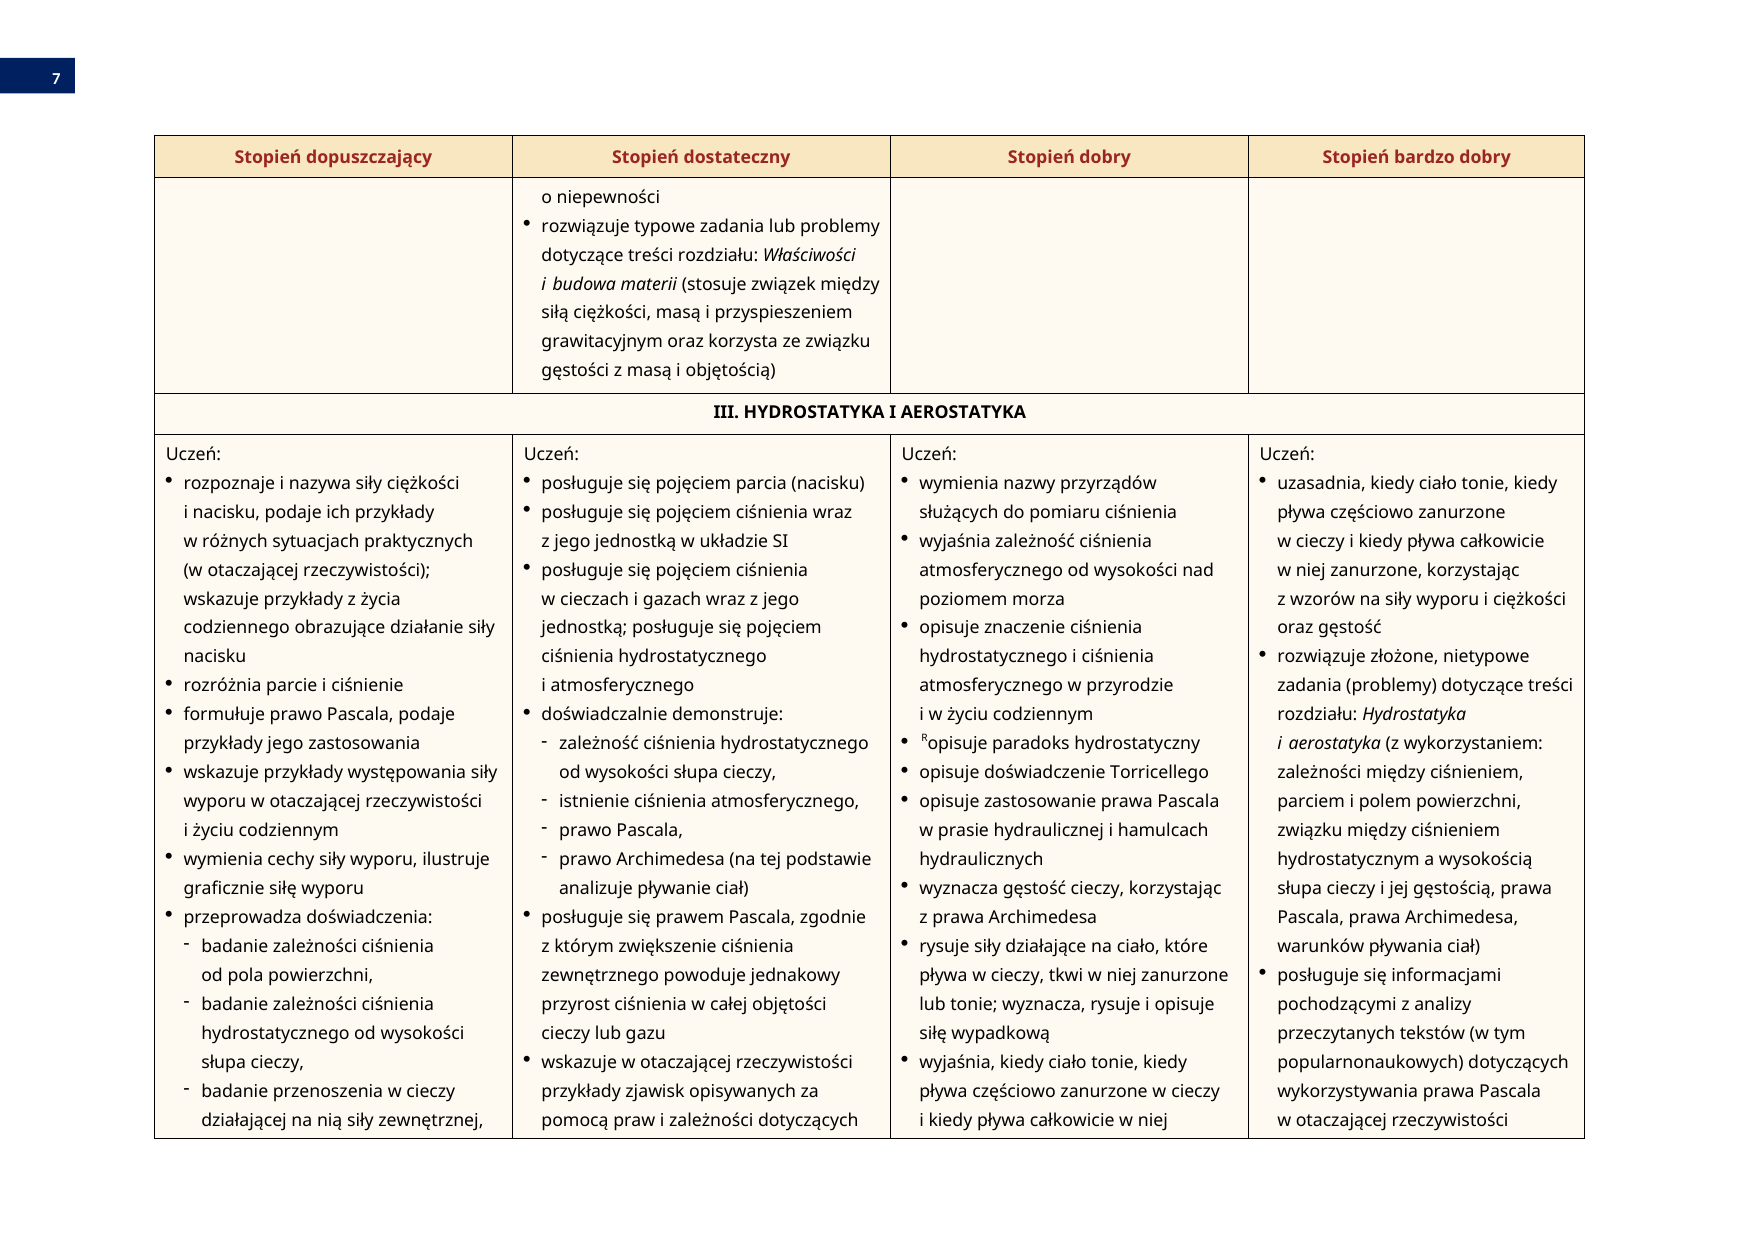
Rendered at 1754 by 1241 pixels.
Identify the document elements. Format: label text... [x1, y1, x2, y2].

table_header Stopień dostateczny [513, 136, 890, 177]
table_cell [155, 178, 512, 393]
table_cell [155, 435, 512, 1138]
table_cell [891, 435, 1248, 1138]
table_header Stopień dobry [891, 136, 1248, 177]
table_header Stopień dopuszczający [155, 136, 512, 177]
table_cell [513, 435, 890, 1138]
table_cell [891, 178, 1248, 393]
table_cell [1249, 435, 1584, 1138]
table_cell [1249, 178, 1584, 393]
table_cell III. HYDROSTATYKA I AEROSTATYKA [155, 394, 1584, 434]
table_header Stopień bardzo dobry [1249, 136, 1584, 177]
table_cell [513, 178, 890, 393]
